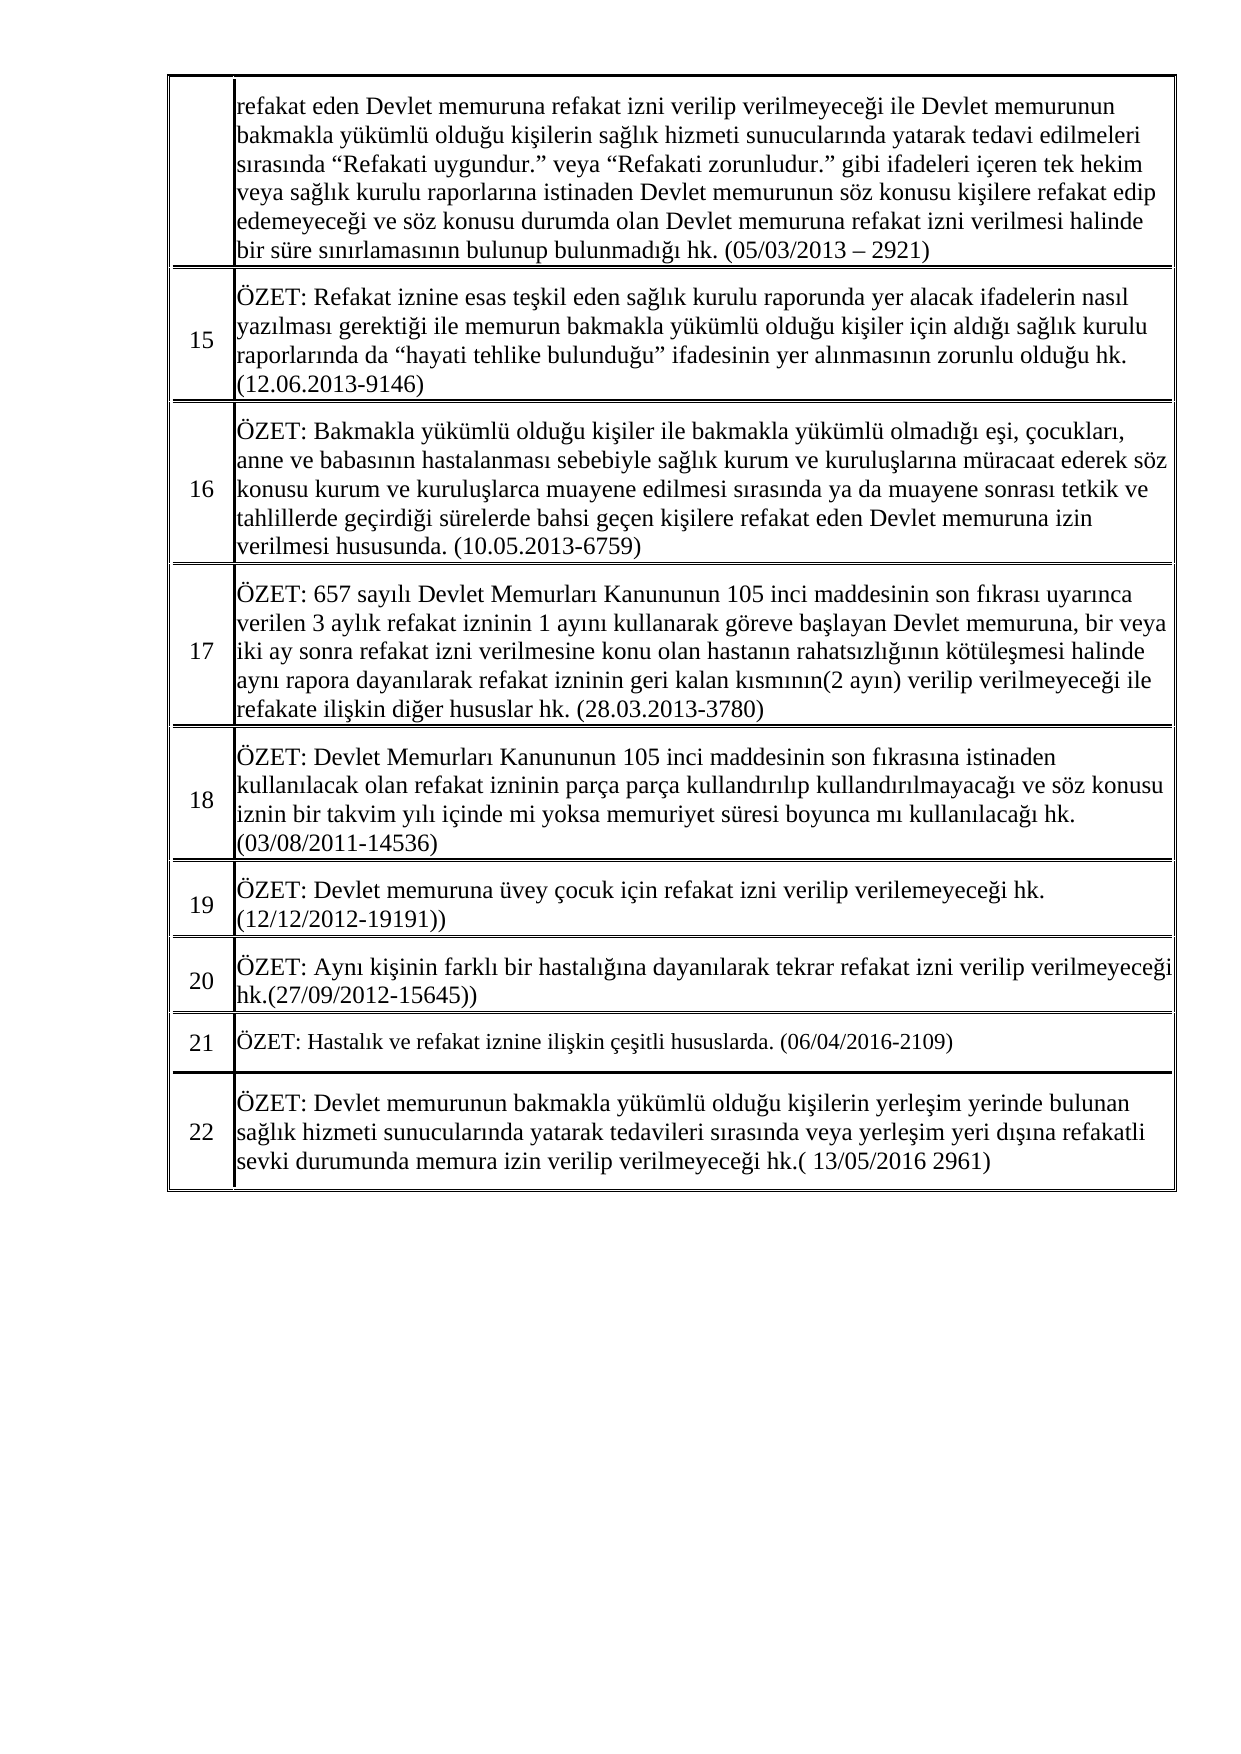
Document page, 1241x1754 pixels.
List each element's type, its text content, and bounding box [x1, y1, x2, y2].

table_cell ÖZET: Devlet memurunun bakmakla yükümlü olduğu kişilerin yerleşim yerinde bulunan sağlık hizmeti sunucularında yatarak tedavileri sırasında veya yerleşim yeri dışına refakatli sevki durumunda memura izin verilip verilmeyeceği hk.( 13/05/2016 2961) [234, 1071, 1174, 1188]
table_cell 18 [170, 724, 233, 858]
table_cell ÖZET: Devlet memuruna üvey çocuk için refakat izni verilip verilemeyeceği hk. (12/12/2012-19191)) [236, 858, 1174, 934]
table_cell 21 [169, 1011, 234, 1071]
table_cell ÖZET: Devlet Memurları Kanununun 105 inci maddesinin son fıkrasına istinaden kullanılacak olan refakat izninin parça parça kullandırılıp kullandırılmayacağı ve söz konusu iznin bir takvim yılı içinde mi yoksa memuriyet süresi boyunca mı kullanılacağı hk. (03/08/2011-14536) [236, 724, 1174, 858]
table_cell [234, 77, 1174, 265]
table_cell ÖZET: Bakmakla yükümlü olduğu kişiler ile bakmakla yükümlü olmadığı eşi, çocukları, anne ve babasının hastalanması sebebiyle sağlık kurum ve kuruluşlarına müracaat ederek söz konusu kurum ve kuruluşlarca muayene edilmesi sırasında ya da muayene sonrası tetkik ve tahlillerde geçirdiği sürelerde bahsi geçen kişilere refakat eden Devlet memuruna izin verilmesi hususunda. (10.05.2013-6759) [236, 399, 1174, 562]
table_cell ÖZET: Hastalık ve refakat iznine ilişkin çeşitli hususlarda. (06/04/2016-2109) [234, 1011, 1175, 1071]
table_cell 19 [170, 858, 233, 934]
table_cell 14 [170, 76, 234, 265]
table_cell 15 [170, 265, 233, 399]
table_cell ÖZET: 657 sayılı Devlet Memurları Kanununun 105 inci maddesinin son fıkrası uyarınca verilen 3 aylık refakat izninin 1 ayını kullanarak göreve başlayan Devlet memuruna, bir veya iki ay sonra refakat izni verilmesine konu olan hastanın rahatsızlığının kötüleşmesi halinde aynı rapora dayanılarak refakat izninin geri kalan kısmının(2 ayın) verilip verilmeyeceği ile refakate ilişkin diğer hususlar hk. (28.03.2013-3780) [234, 562, 1175, 724]
table_cell ÖZET: Refakat iznine esas teşkil eden sağlık kurulu raporunda yer alacak ifadelerin nasıl yazılması gerektiği ile memurun bakmakla yükümlü olduğu kişiler için aldığı sağlık kurulu raporlarında da “hayati tehlike bulunduğu” ifadesinin yer alınmasının zorunlu olduğu hk. (12.06.2013-9146) [236, 265, 1174, 399]
table_cell 22 [170, 1071, 234, 1188]
table_cell 20 [170, 935, 233, 1011]
table_cell 17 [169, 562, 234, 724]
table_cell ÖZET: Aynı kişinin farklı bir hastalığına dayanılarak tekrar refakat izni verilip verilmeyeceği hk.(27/09/2012-15645)) [236, 935, 1174, 1011]
table_cell 16 [170, 399, 233, 562]
